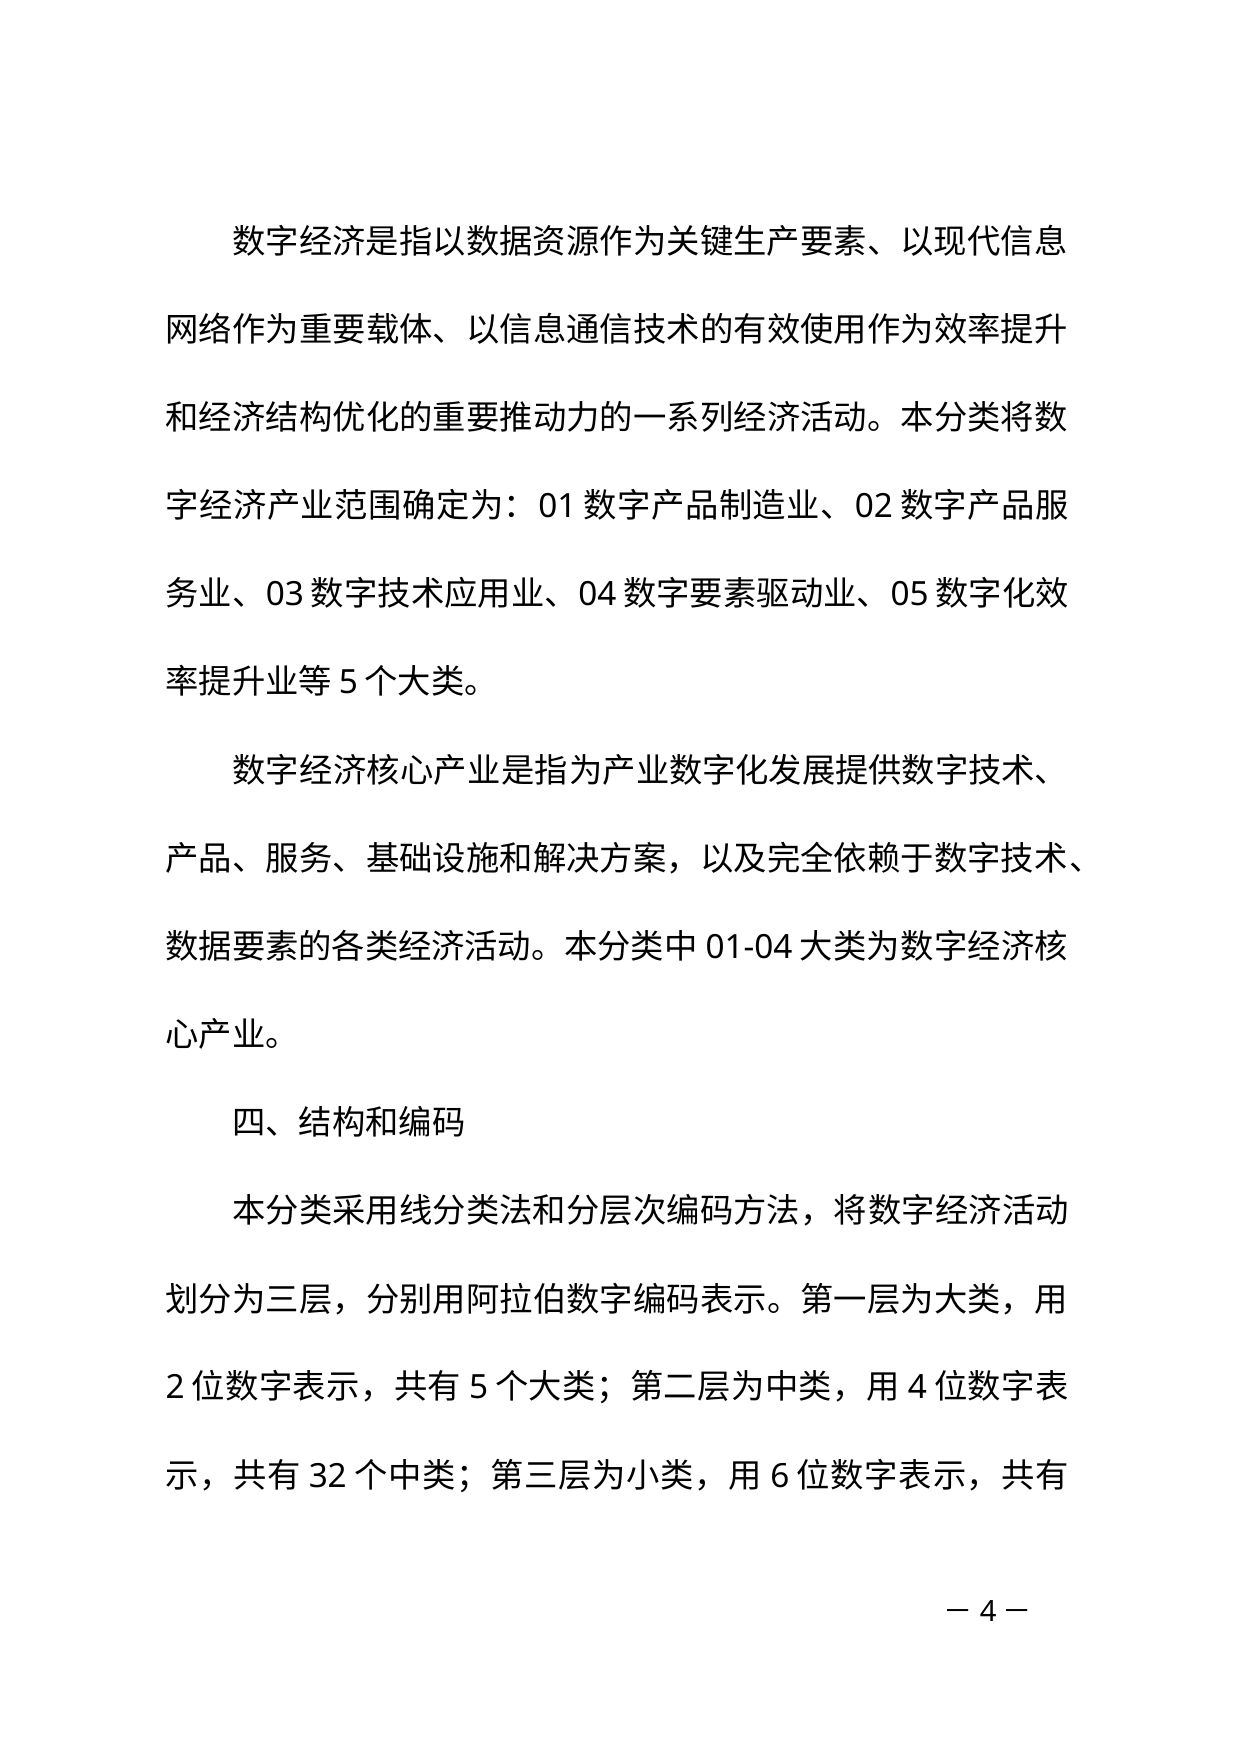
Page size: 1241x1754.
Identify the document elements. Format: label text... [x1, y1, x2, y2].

text 数字经济是指以数据资源作为关键生产要素、以现代信息网络作为重要载体、以信息通信技术的有效使用作为效率提升和经济结构优化的重要推动力的一系列经济活动。本分类将数字经济产业范围确定为：01数字产品制造业、02数字产品服务业、03数字技术应用业、04数字要素驱动业、05数字化效率提升业等5个大类。 [165, 195, 1069, 724]
list 四、结构和编码 [165, 1076, 1069, 1164]
text 数字经济核心产业是指为产业数字化发展提供数字技术、产品、服务、基础设施和解决方案，以及完全依赖于数字技术、数据要素的各类经济活动。本分类中01-04大类为数字经济核心产业。 [165, 724, 1069, 1076]
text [165, 1164, 1069, 1517]
